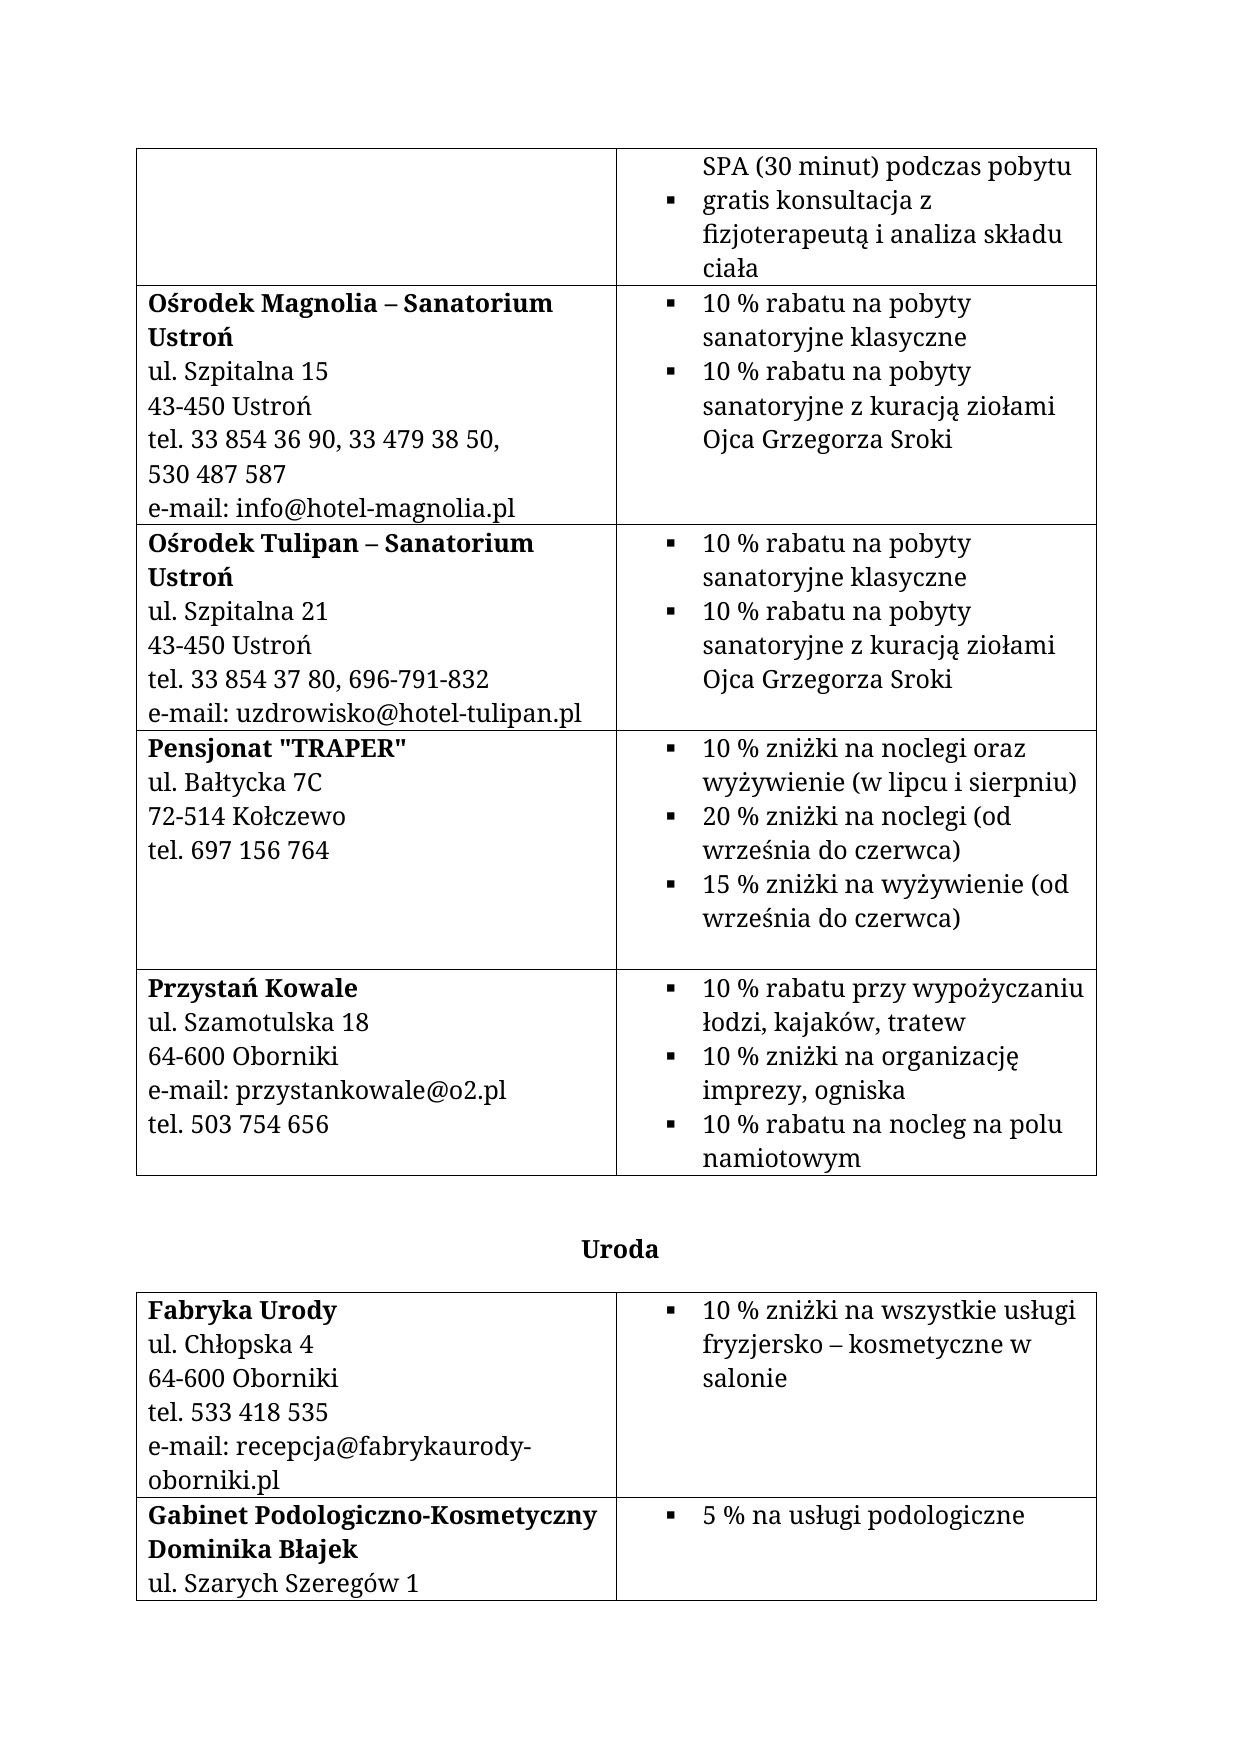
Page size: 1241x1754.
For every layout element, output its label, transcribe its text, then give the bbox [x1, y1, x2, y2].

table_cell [617, 1498, 1096, 1600]
table_cell 10 % rabatu przy wypożyczaniu łodzi, kajaków, tratew 10 % zniżki na organizację imprezy, ogniska 10 % rabatu na nocleg na polu namiotowym [617, 970, 1096, 1175]
table_cell 10 % rabatu na pobyty sanatoryjne klasyczne 10 % rabatu na pobyty sanatoryjne z kuracją ziołami Ojca Grzegorza Sroki [617, 286, 1096, 524]
table_header Fabryka Urody ul. Chłopska 4 64-600 Oborniki tel. 533 418 535 e-mail: recepcja@fabrykaurody-oborniki.pl [137, 1293, 616, 1497]
table_cell Ośrodek Magnolia – Sanatorium Ustroń ul. Szpitalna 15 43-450 Ustroń tel. 33 854 36 90, 33 479 38 50, 530 487 587 e-mail: info@hotel-magnolia.pl [137, 286, 616, 524]
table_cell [137, 1498, 616, 1600]
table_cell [617, 149, 1096, 285]
table_header 10 % zniżki na wszystkie usługi fryzjersko – kosmetyczne w salonie [617, 1293, 1096, 1497]
table_cell 10 % rabatu na pobyty sanatoryjne klasyczne 10 % rabatu na pobyty sanatoryjne z kuracją ziołami Ojca Grzegorza Sroki [617, 525, 1096, 730]
table_cell Pensjonat "TRAPER" ul. Bałtycka 7C 72-514 Kołczewo tel. 697 156 764 [137, 731, 616, 969]
table_cell Przystań Kowale ul. Szamotulska 18 64-600 Oborniki e-mail: przystankowale@o2.pl tel. 503 754 656 [137, 970, 616, 1175]
table_cell Ośrodek Tulipan – Sanatorium Ustroń ul. Szpitalna 21 43-450 Ustroń tel. 33 854 37 80, 696-791-832 e-mail: uzdrowisko@hotel-tulipan.pl [137, 525, 616, 730]
table_cell 10 % zniżki na noclegi oraz wyżywienie (w lipcu i sierpniu) 20 % zniżki na noclegi (od września do czerwca) 15 % zniżki na wyżywienie (od września do czerwca) [617, 731, 1096, 969]
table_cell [137, 149, 616, 285]
text Uroda [148, 1232, 1093, 1266]
